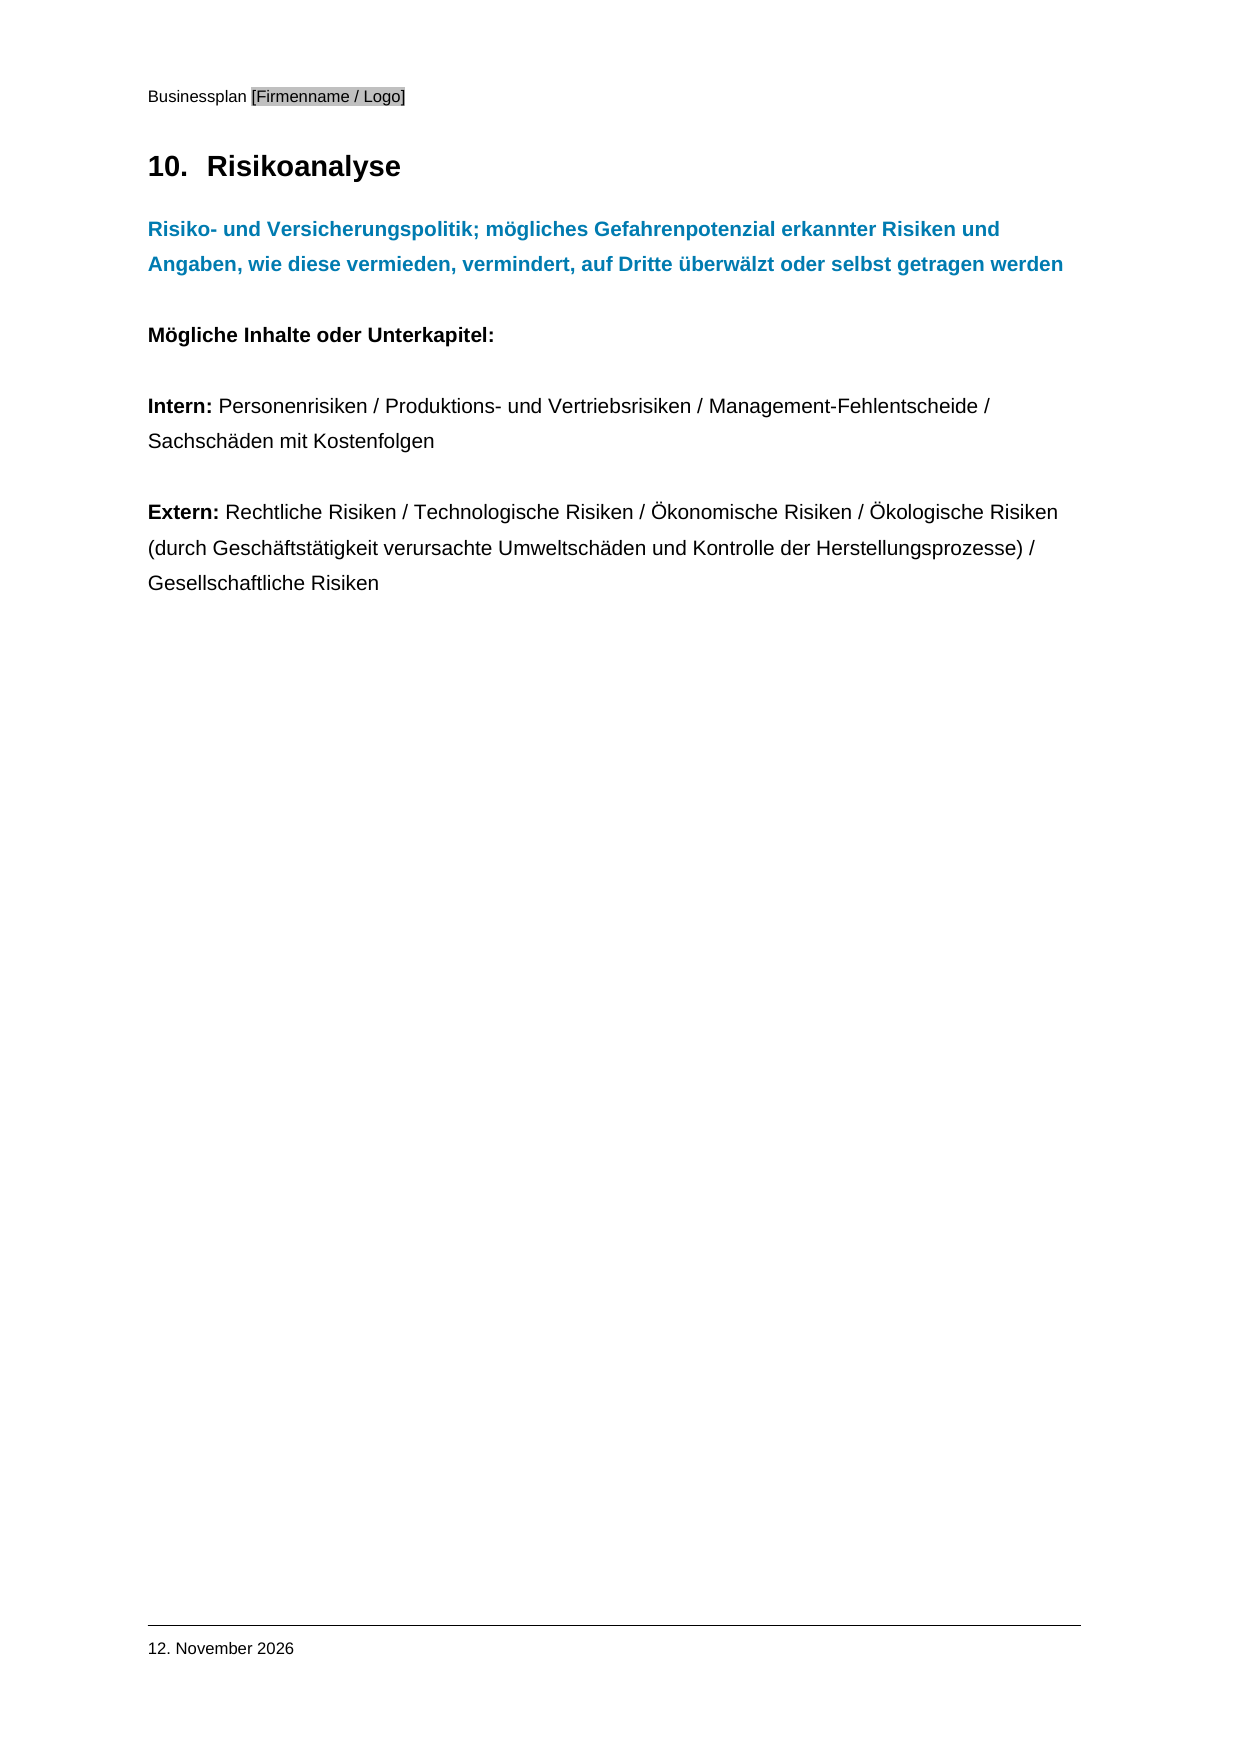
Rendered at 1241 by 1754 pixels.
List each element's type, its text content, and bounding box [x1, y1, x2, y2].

text Extern: Rechtliche Risiken / Technologische Risiken / Ökonomische Risiken / Ökologische Risiken (durch Geschäftstätigkeit verursachte Umweltschäden und Kontrolle der Herstellungsprozesse) / Gesellschaftliche Risiken [148, 491, 1093, 598]
text Mögliche Inhalte oder Unterkapitel: [148, 314, 1093, 350]
subtitle 10. Risikoanalyse [148, 148, 1093, 183]
text Risiko- und Versicherungspolitik; mögliches Gefahrenpotenzial erkannter Risiken und Angaben, wie diese vermieden, vermindert, auf Dritte überwälzt oder selbst getragen werden [148, 208, 1093, 279]
text Intern: Personenrisiken / Produktions- und Vertriebsrisiken / Management-Fehlentscheide / Sachschäden mit Kostenfolgen [148, 385, 1093, 456]
